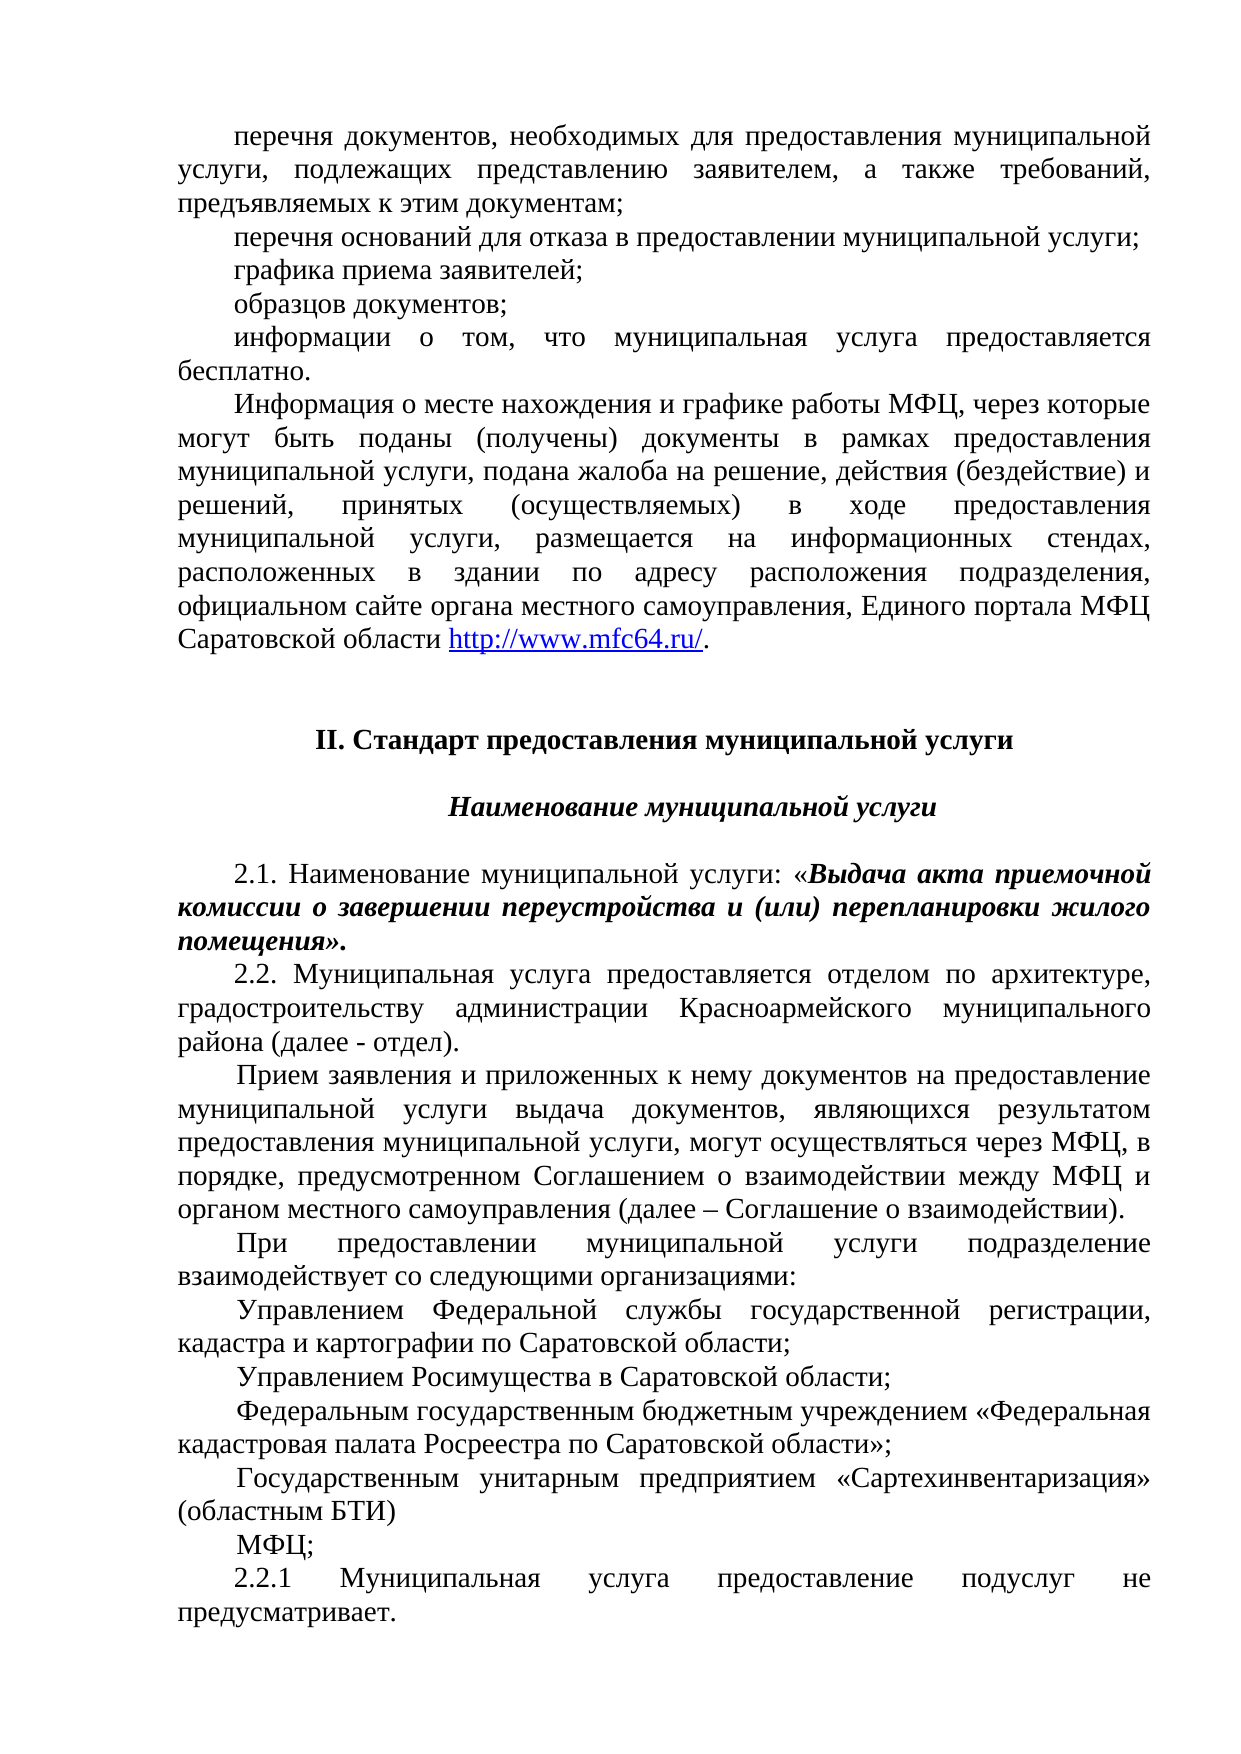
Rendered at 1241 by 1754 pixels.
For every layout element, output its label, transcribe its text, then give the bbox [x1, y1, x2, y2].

text образцов документов; [177, 286, 1152, 319]
text 2.2. Муниципальная услуга предоставляется отделом по архитектуре, градостроительству администрации Красноармейского муниципального района (далее - отдел). [177, 957, 1152, 1057]
text II. Стандарт предоставления муниципальной услуги [177, 722, 1152, 755]
text графика приема заявителей; [177, 252, 1152, 286]
text При предоставлении муниципальной услуги подразделение взаимодействует со следующими организациями: [177, 1225, 1152, 1292]
text Управлением Росимущества в Саратовской области; [177, 1359, 1152, 1393]
text 2.2.1 Муниципальная услуга предоставление подуслуг не предусматривает. [177, 1560, 1152, 1627]
text МФЦ; [177, 1527, 1152, 1560]
text информации о том, что муниципальная услуга предоставляется бесплатно. [177, 319, 1152, 386]
text Государственным унитарным предприятием «Сартехинвентаризация» (областным БТИ) [177, 1460, 1152, 1527]
text Наименование муниципальной услуги [177, 789, 1152, 822]
text перечня документов, необходимых для предоставления муниципальной услуги, подлежащих представлению заявителем, а также требований, предъявляемых к этим документам; [177, 118, 1152, 219]
text Информация о месте нахождения и графике работы МФЦ, через которые могут быть поданы (получены) документы в рамках предоставления муниципальной услуги, подана жалоба на решение, действия (бездействие) и решений, принятых (осуществляемых) в ходе предоставления муниципальной услуги, размещается на информационных стендах, расположенных в здании по адресу расположения подразделения, официальном сайте органа местного самоуправления, Единого портала МФЦ Саратовской области http://www.mfc64.ru/. [177, 386, 1152, 655]
text перечня оснований для отказа в предоставлении муниципальной услуги; [177, 219, 1152, 252]
text Прием заявления и приложенных к нему документов на предоставление муниципальной услуги выдача документов, являющихся результатом предоставления муниципальной услуги, могут осуществляться через МФЦ, в порядке, предусмотренном Соглашением о взаимодействии между МФЦ и органом местного самоуправления (далее – Соглашение о взаимодействии). [177, 1057, 1152, 1225]
text Управлением Федеральной службы государственной регистрации, кадастра и картографии по Саратовской области; [177, 1292, 1152, 1359]
text Федеральным государственным бюджетным учреждением «Федеральная кадастровая палата Росреестра по Саратовской области»; [177, 1393, 1152, 1460]
text 2.1. Наименование муниципальной услуги: «Выдача акта приемочной комиссии о завершении переустройства и (или) перепланировки жилого помещения». [177, 856, 1152, 957]
